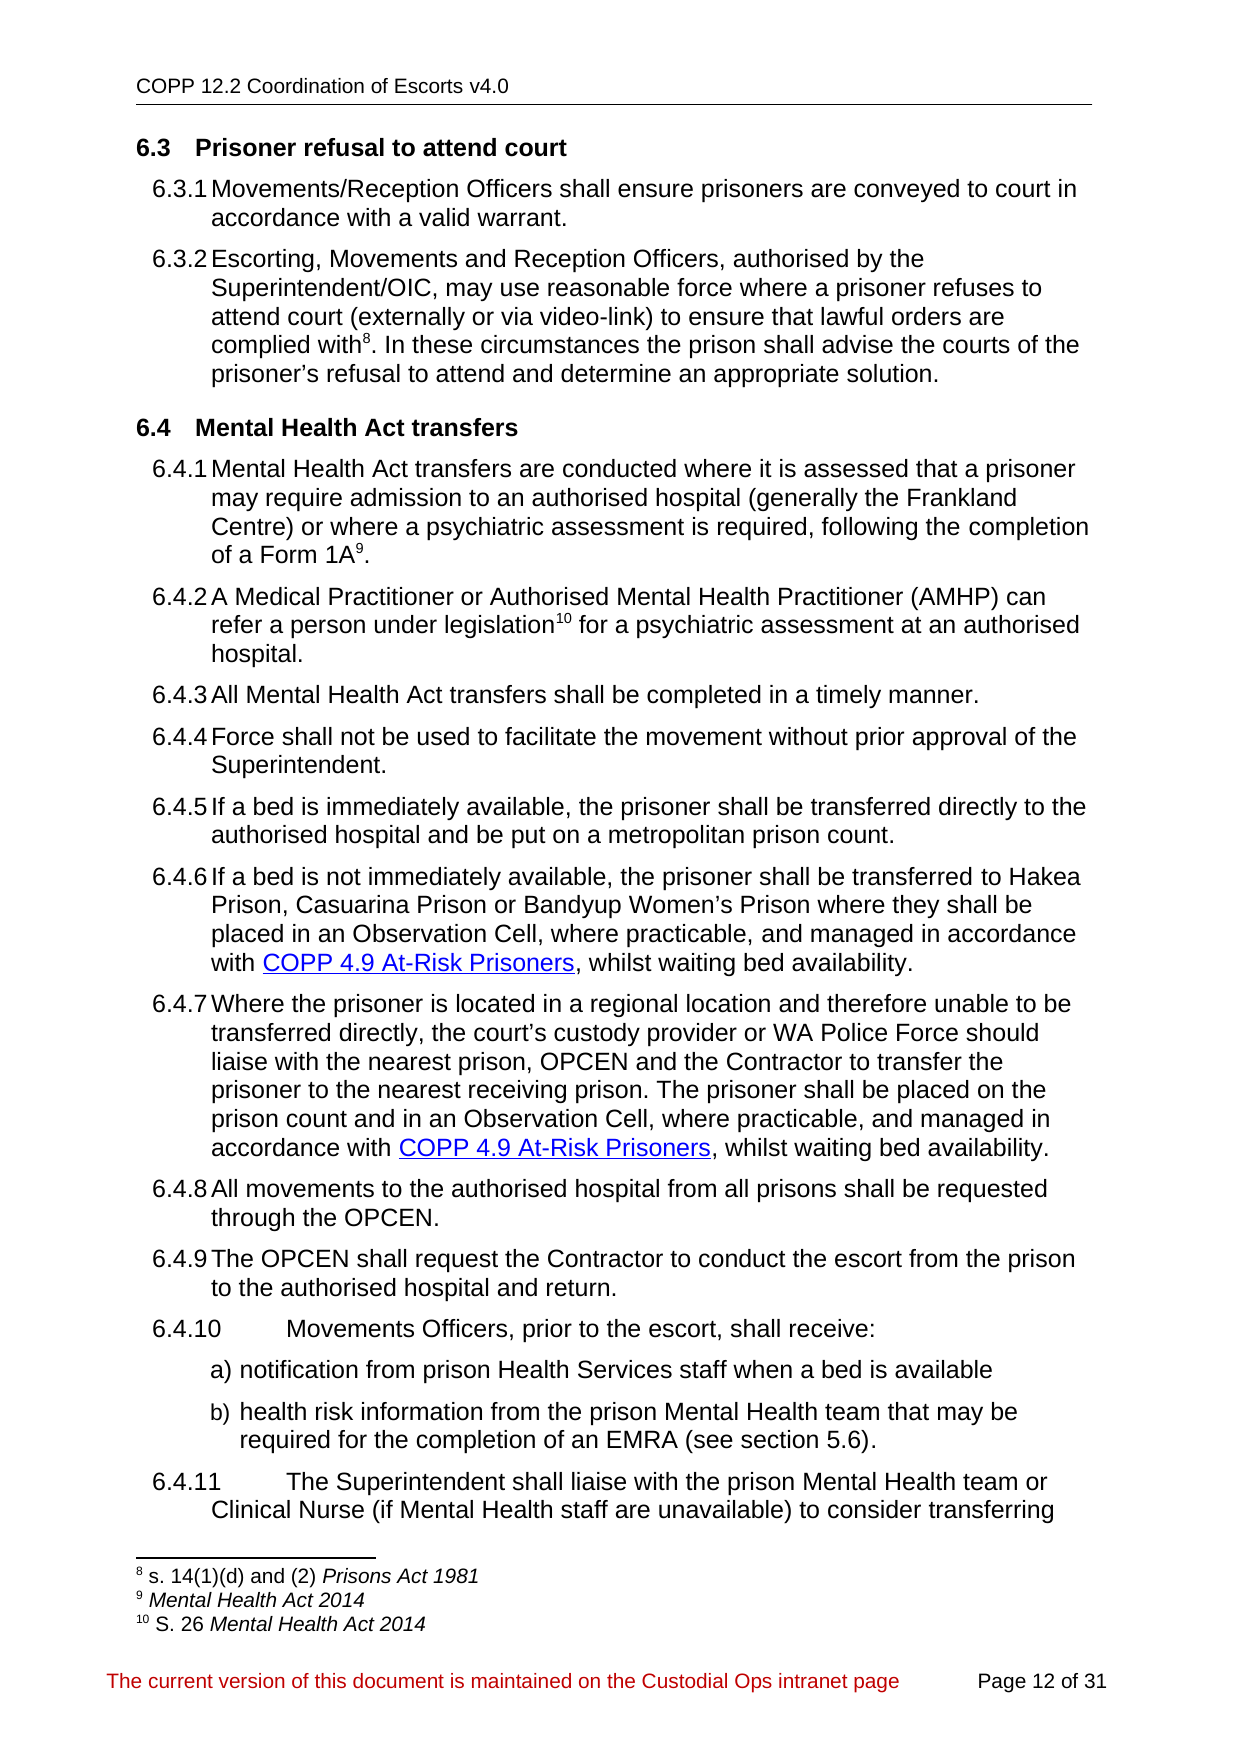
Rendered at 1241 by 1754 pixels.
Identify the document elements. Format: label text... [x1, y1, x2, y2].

subtitle The OPCEN shall request the Contractor to conduct the escort from the prison to the authorised hospital and return. [152, 1244, 1092, 1302]
subtitle If a bed is not immediately available, the prisoner shall be transferred to Hakea Prison, Casuarina Prison or Bandyup Women’s Prison where they shall be placed in an Observation Cell, where practicable, and managed in accordance with COPP 4.9 At-Risk Prisoners, whilst waiting bed availability. [152, 862, 1092, 977]
subtitle Movements/Reception Officers shall ensure prisoners are conveyed to court in accordance with a valid warrant. [152, 174, 1092, 232]
subtitle Force shall not be used to facilitate the movement without prior approval of the Superintendent. [152, 722, 1092, 779]
subtitle Where the prisoner is located in a regional location and therefore unable to be transferred directly, the court’s custody provider or WA Police Force should liaise with the nearest prison, OPCEN and the Contractor to transfer the prisoner to the nearest receiving prison. The prisoner shall be placed on the prison count and in an Observation Cell, where practicable, and managed in accordance with COPP 4.9 At-Risk Prisoners, whilst waiting bed availability. [152, 989, 1092, 1162]
list notification from prison Health Services staff when a bed is available [210, 1355, 1092, 1384]
subtitle Mental Health Act transfers are conducted where it is assessed that a prisoner may require admission to an authorised hospital (generally the Frankland Centre) or where a psychiatric assessment is required, following the completion of a Form 1A. [152, 454, 1092, 569]
subtitle All Mental Health Act transfers shall be completed in a timely manner. [152, 680, 1092, 709]
list health risk information from the prison Mental Health team that may be required for the completion of an EMRA (see section 5.6). [210, 1397, 1092, 1454]
subtitle Escorting, Movements and Reception Officers, authorised by the Superintendent/OIC, may use reasonable force where a prisoner refuses to attend court (externally or via video-link) to ensure that lawful orders are complied with. In these circumstances the prison shall advise the courts of the prisoner’s refusal to attend and determine an appropriate solution. [152, 244, 1092, 388]
subtitle If a bed is immediately available, the prisoner shall be transferred directly to the authorised hospital and be put on a metropolitan prison count. [152, 792, 1092, 849]
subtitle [152, 1467, 1092, 1524]
subtitle Movements Officers, prior to the escort, shall receive: [152, 1314, 1092, 1343]
subtitle All movements to the authorised hospital from all prisons shall be requested through the OPCEN. [152, 1174, 1092, 1232]
subtitle A Medical Practitioner or Authorised Mental Health Practitioner (AMHP) can refer a person under legislation for a psychiatric assessment at an authorised hospital. [152, 582, 1092, 668]
subtitle Mental Health Act transfers [136, 413, 1092, 442]
subtitle Prisoner refusal to attend court [136, 133, 1092, 162]
